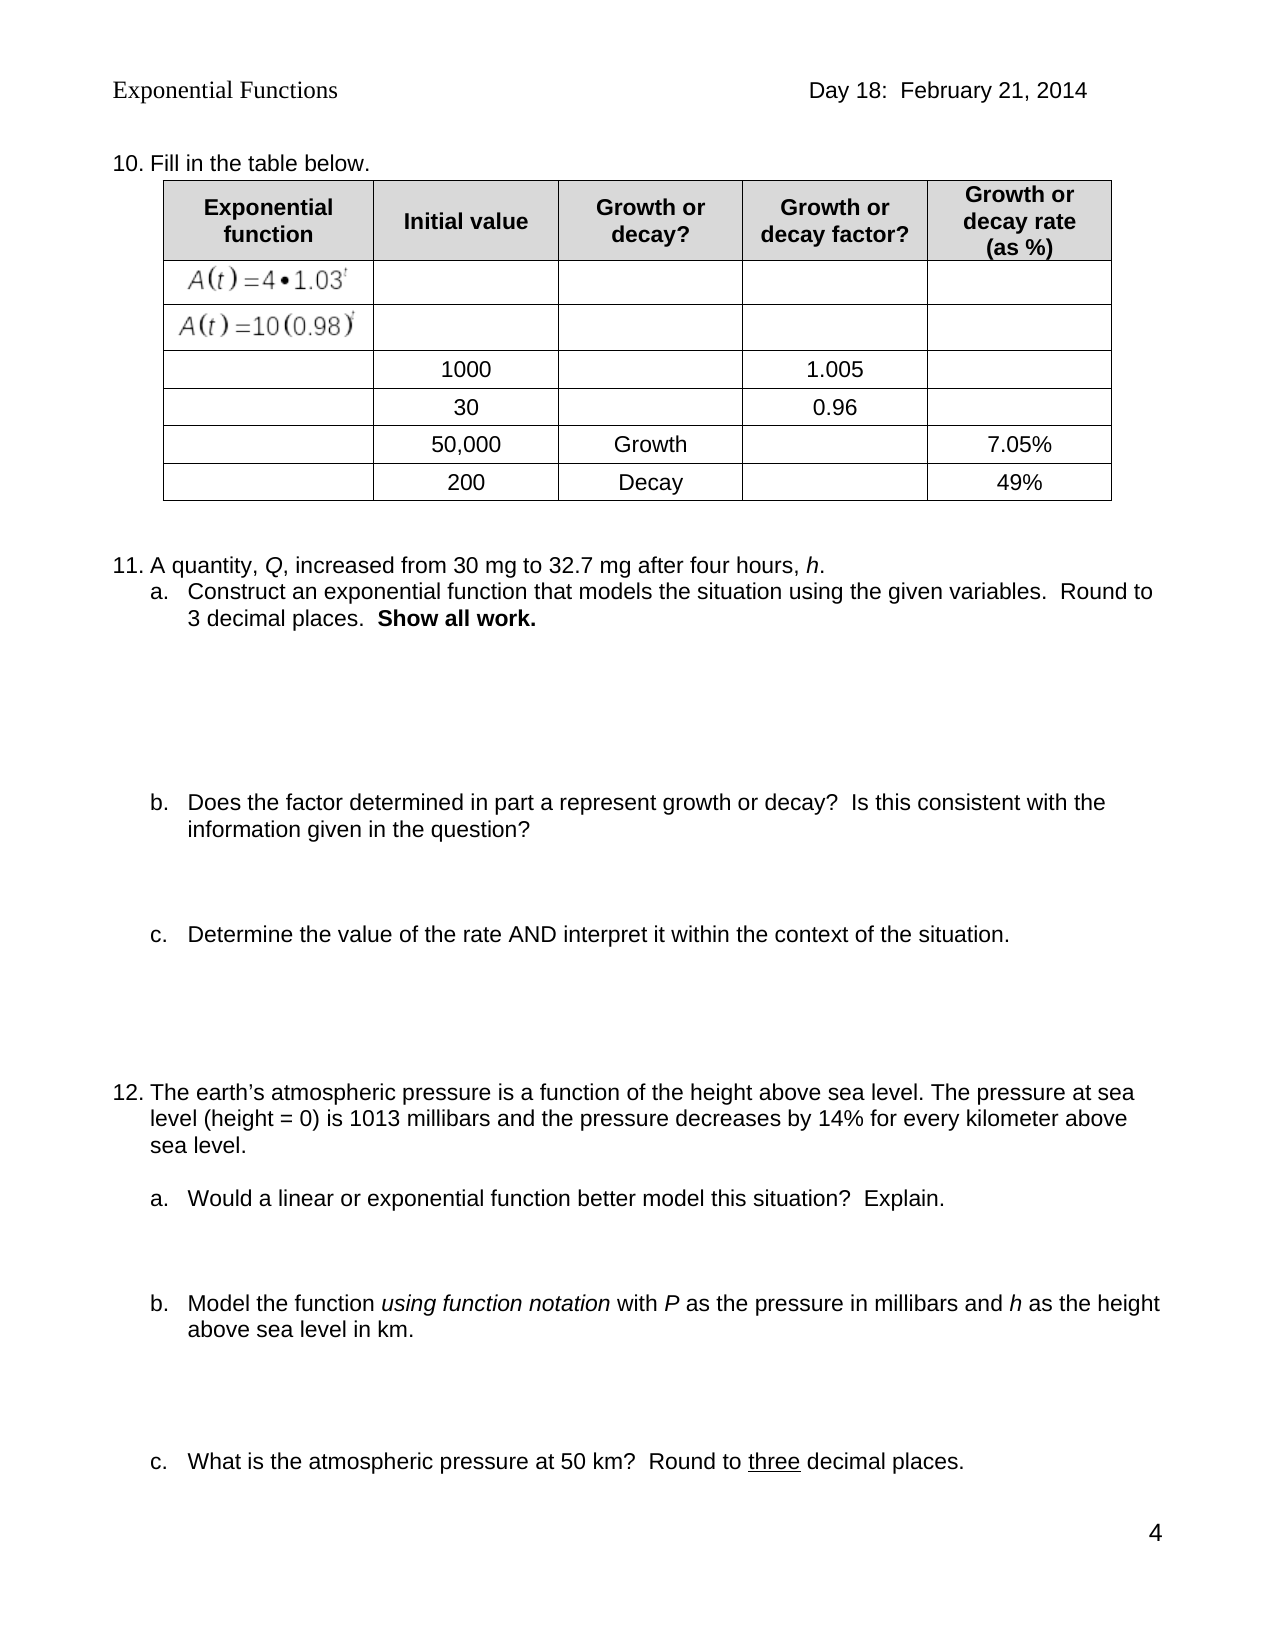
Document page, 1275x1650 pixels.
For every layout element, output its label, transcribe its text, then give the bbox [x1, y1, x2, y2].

table_cell [743, 464, 927, 500]
table_cell 50,000 [374, 426, 558, 462]
table_header Initial value [374, 181, 558, 260]
table_header Growth or decay rate (as %) [928, 181, 1111, 260]
table_cell [743, 261, 927, 303]
table_cell 7.05% [928, 426, 1111, 462]
table_cell [743, 305, 927, 350]
table_cell [743, 426, 927, 462]
subtitle Determine the value of the rate AND interpret it within the context of the situation. [150, 921, 1162, 947]
table_cell [559, 351, 742, 387]
table_cell [928, 305, 1111, 350]
list The earth’s atmospheric pressure is a function of the height above sea level. The pressure at sea level (height = 0) is 1013 millibars and the pressure decreases by 14% for every kilometer above sea level. [112, 1079, 1162, 1158]
table_header Growth or decay factor? [743, 181, 927, 260]
table_cell [164, 351, 373, 387]
table_cell [374, 261, 558, 303]
table_cell [928, 389, 1111, 425]
table_cell 200 [374, 464, 558, 500]
table_cell [374, 305, 558, 350]
table_cell 49% [928, 464, 1111, 500]
table_cell [928, 261, 1111, 303]
table_header Exponential function [164, 181, 373, 260]
table_cell [164, 426, 373, 462]
table_cell [559, 389, 742, 425]
table_cell [164, 305, 373, 350]
table_cell [164, 261, 373, 303]
subtitle A quantity, Q, increased from 30 mg to 32.7 mg after four hours, h. [112, 552, 1162, 578]
table_cell 30 [374, 389, 558, 425]
table_cell 1.005 [743, 351, 927, 387]
table_cell [164, 464, 373, 500]
subtitle Construct an exponential function that models the situation using the given variables. Round to 3 decimal places. Show all work. [150, 578, 1162, 631]
table_cell Growth [559, 426, 742, 462]
subtitle Does the factor determined in part a represent growth or decay? Is this consistent with the information given in the question? [150, 789, 1162, 842]
table_cell 1000 [374, 351, 558, 387]
table_cell [928, 351, 1111, 387]
list Model the function using function notation with P as the pressure in millibars and h as the height above sea level in km. [150, 1290, 1162, 1343]
list What is the atmospheric pressure at 50 km? Round to three decimal places. [150, 1448, 1162, 1474]
table_header Growth or decay? [559, 181, 742, 260]
table_cell [559, 261, 742, 303]
table_cell [559, 305, 742, 350]
table_cell Decay [559, 464, 742, 500]
list Would a linear or exponential function better model this situation? Explain. [150, 1184, 1162, 1211]
table_cell 0.96 [743, 389, 927, 425]
list Fill in the table below. [112, 150, 1162, 176]
table_cell [164, 389, 373, 425]
